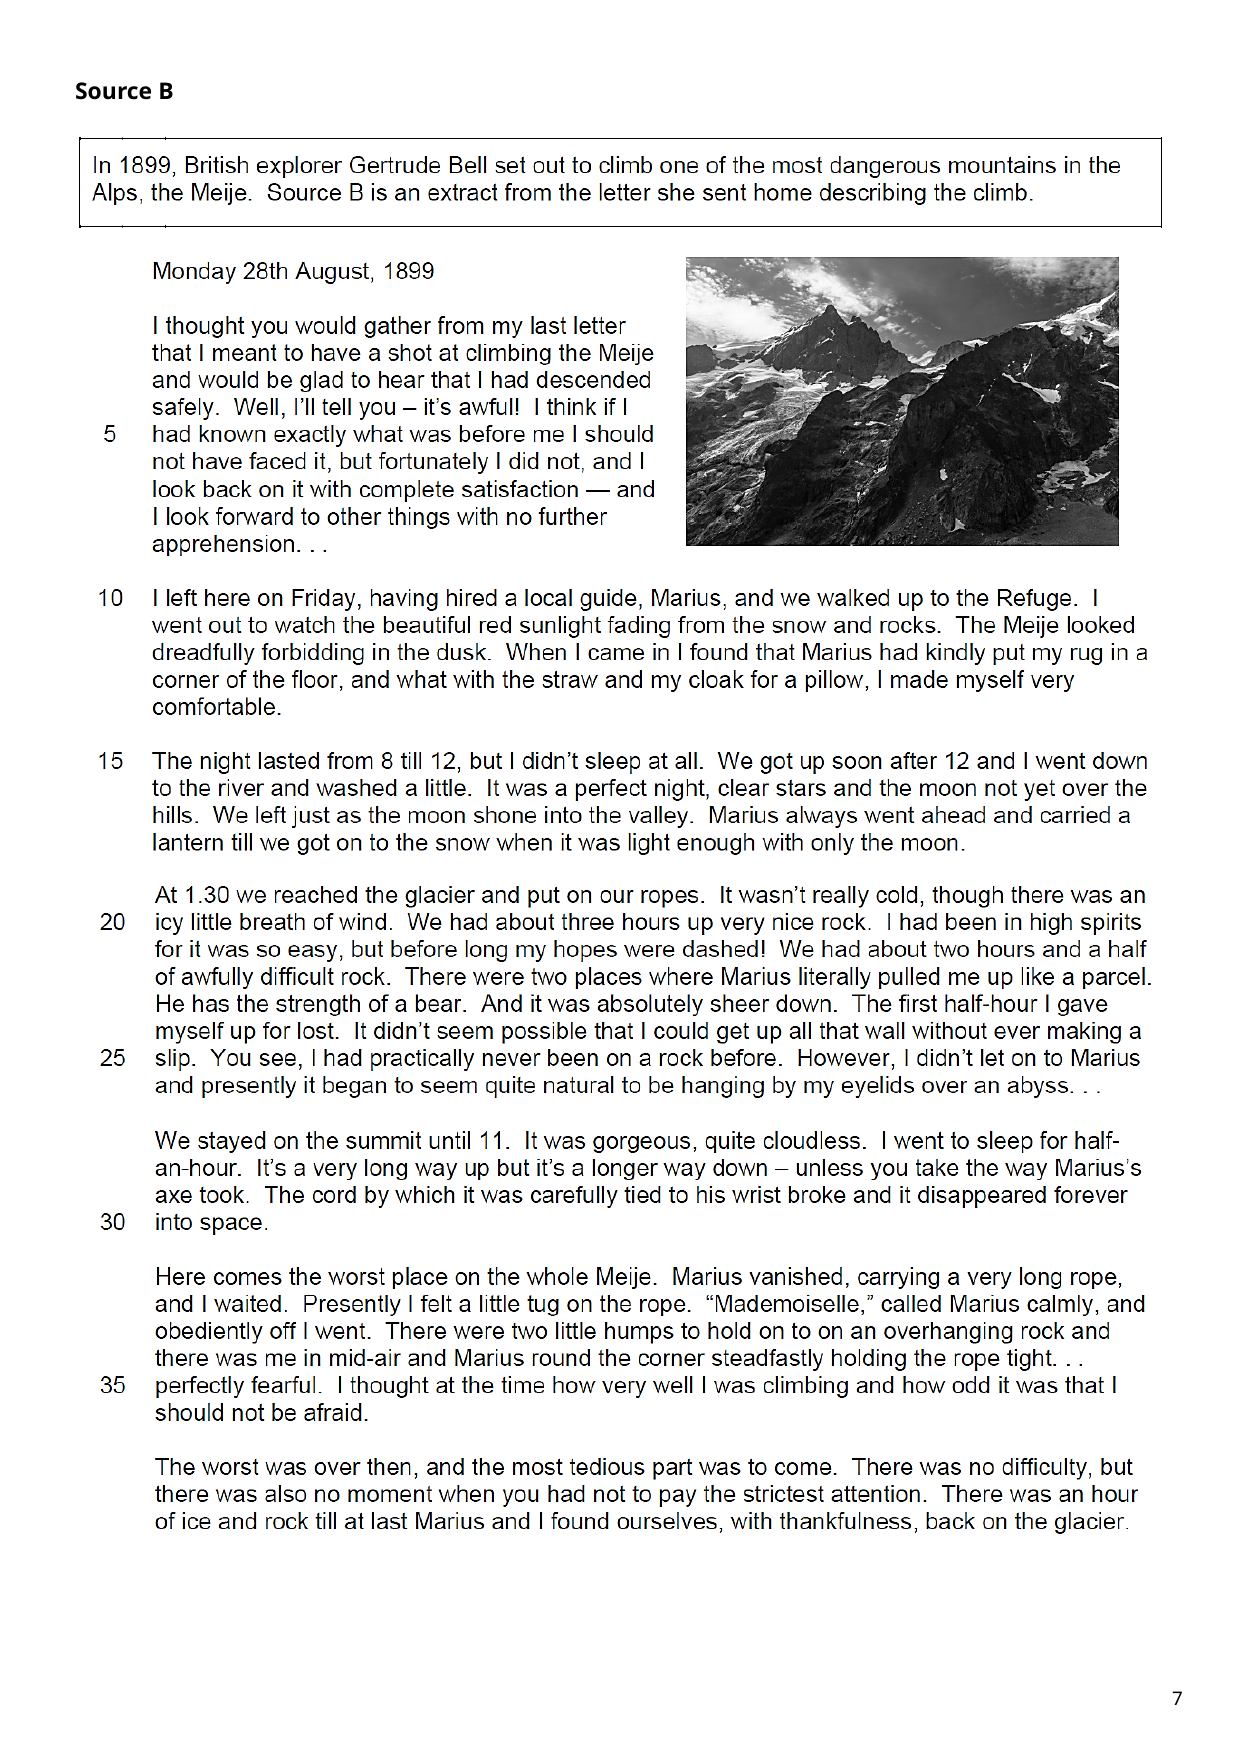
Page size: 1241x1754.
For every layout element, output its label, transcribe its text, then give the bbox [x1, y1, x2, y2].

text Source B [75, 75, 1165, 106]
picture [75, 134, 1166, 1538]
